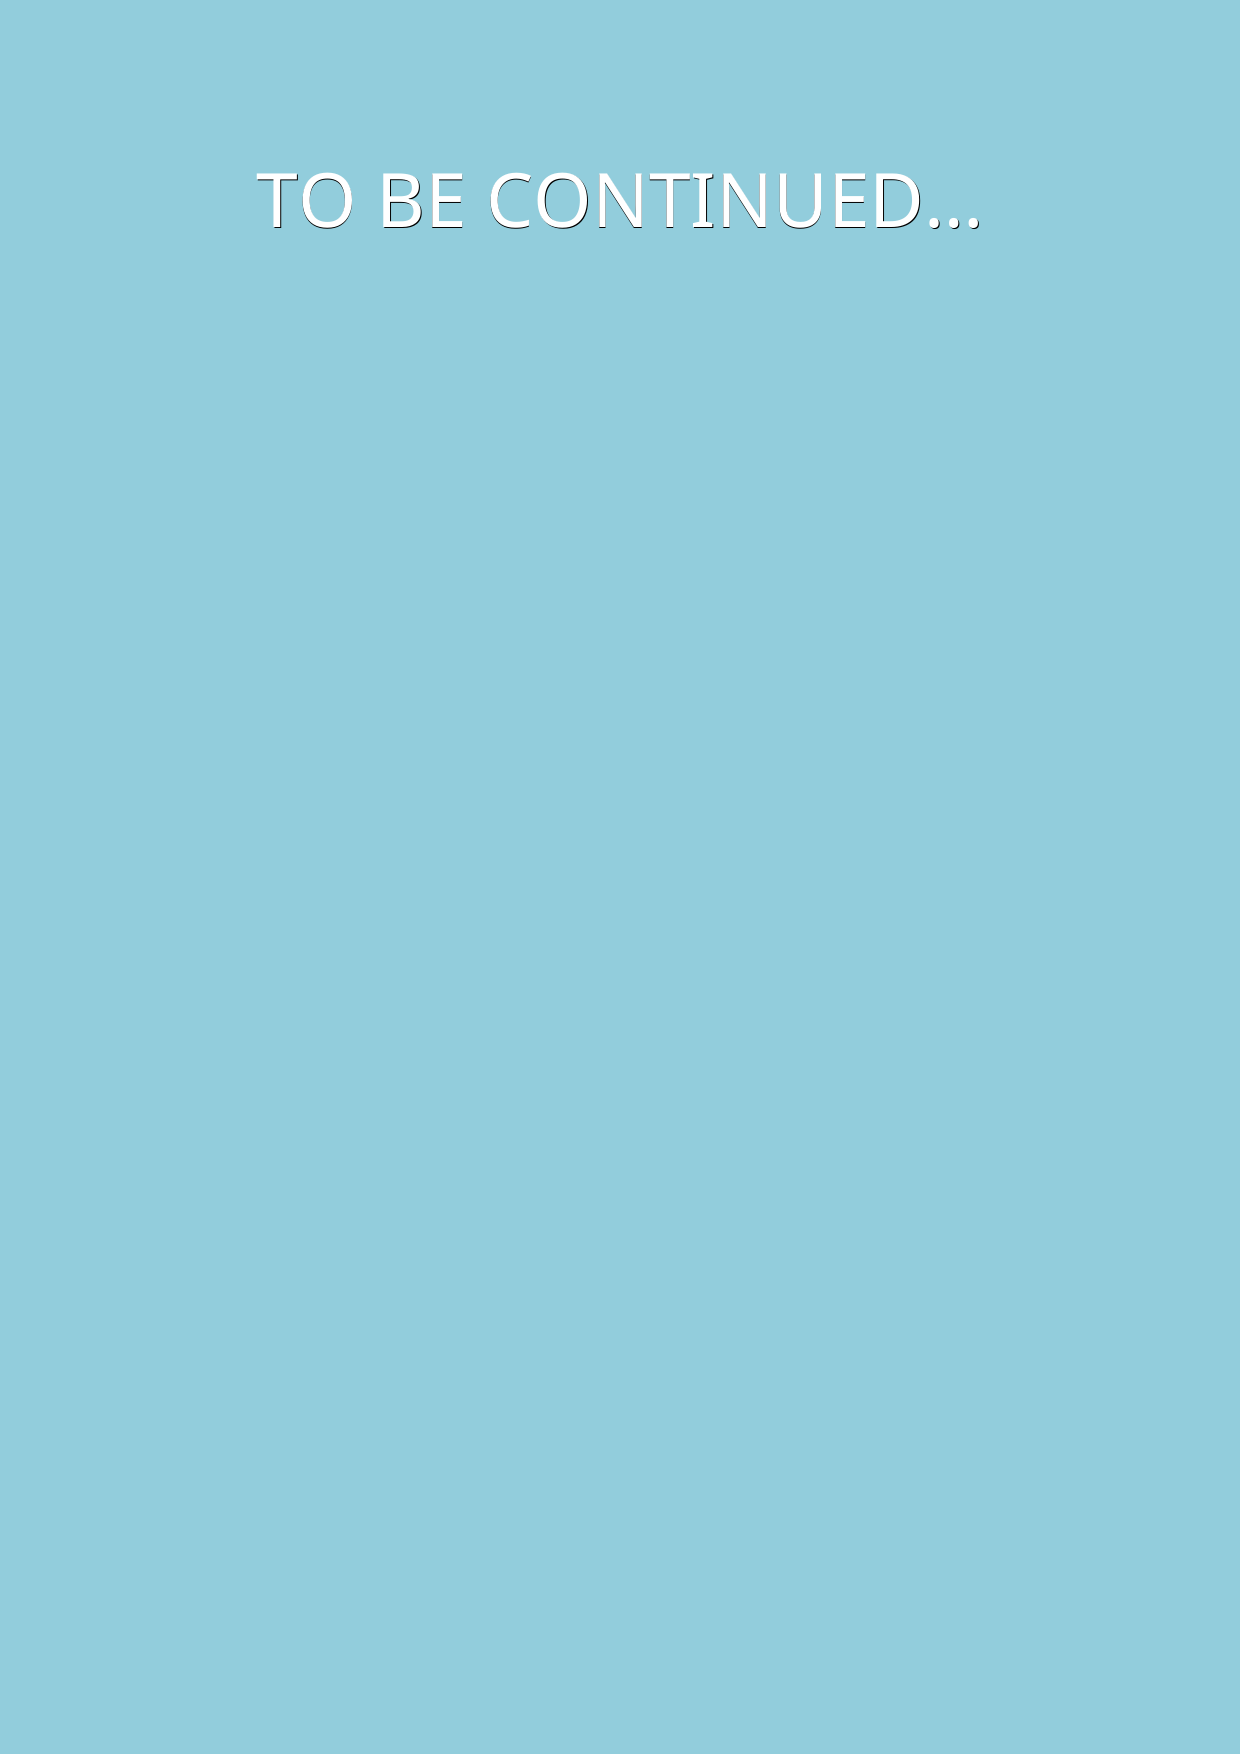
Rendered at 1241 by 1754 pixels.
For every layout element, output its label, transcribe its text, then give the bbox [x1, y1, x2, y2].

text TO BE CONTINUED… [177, 148, 1063, 250]
